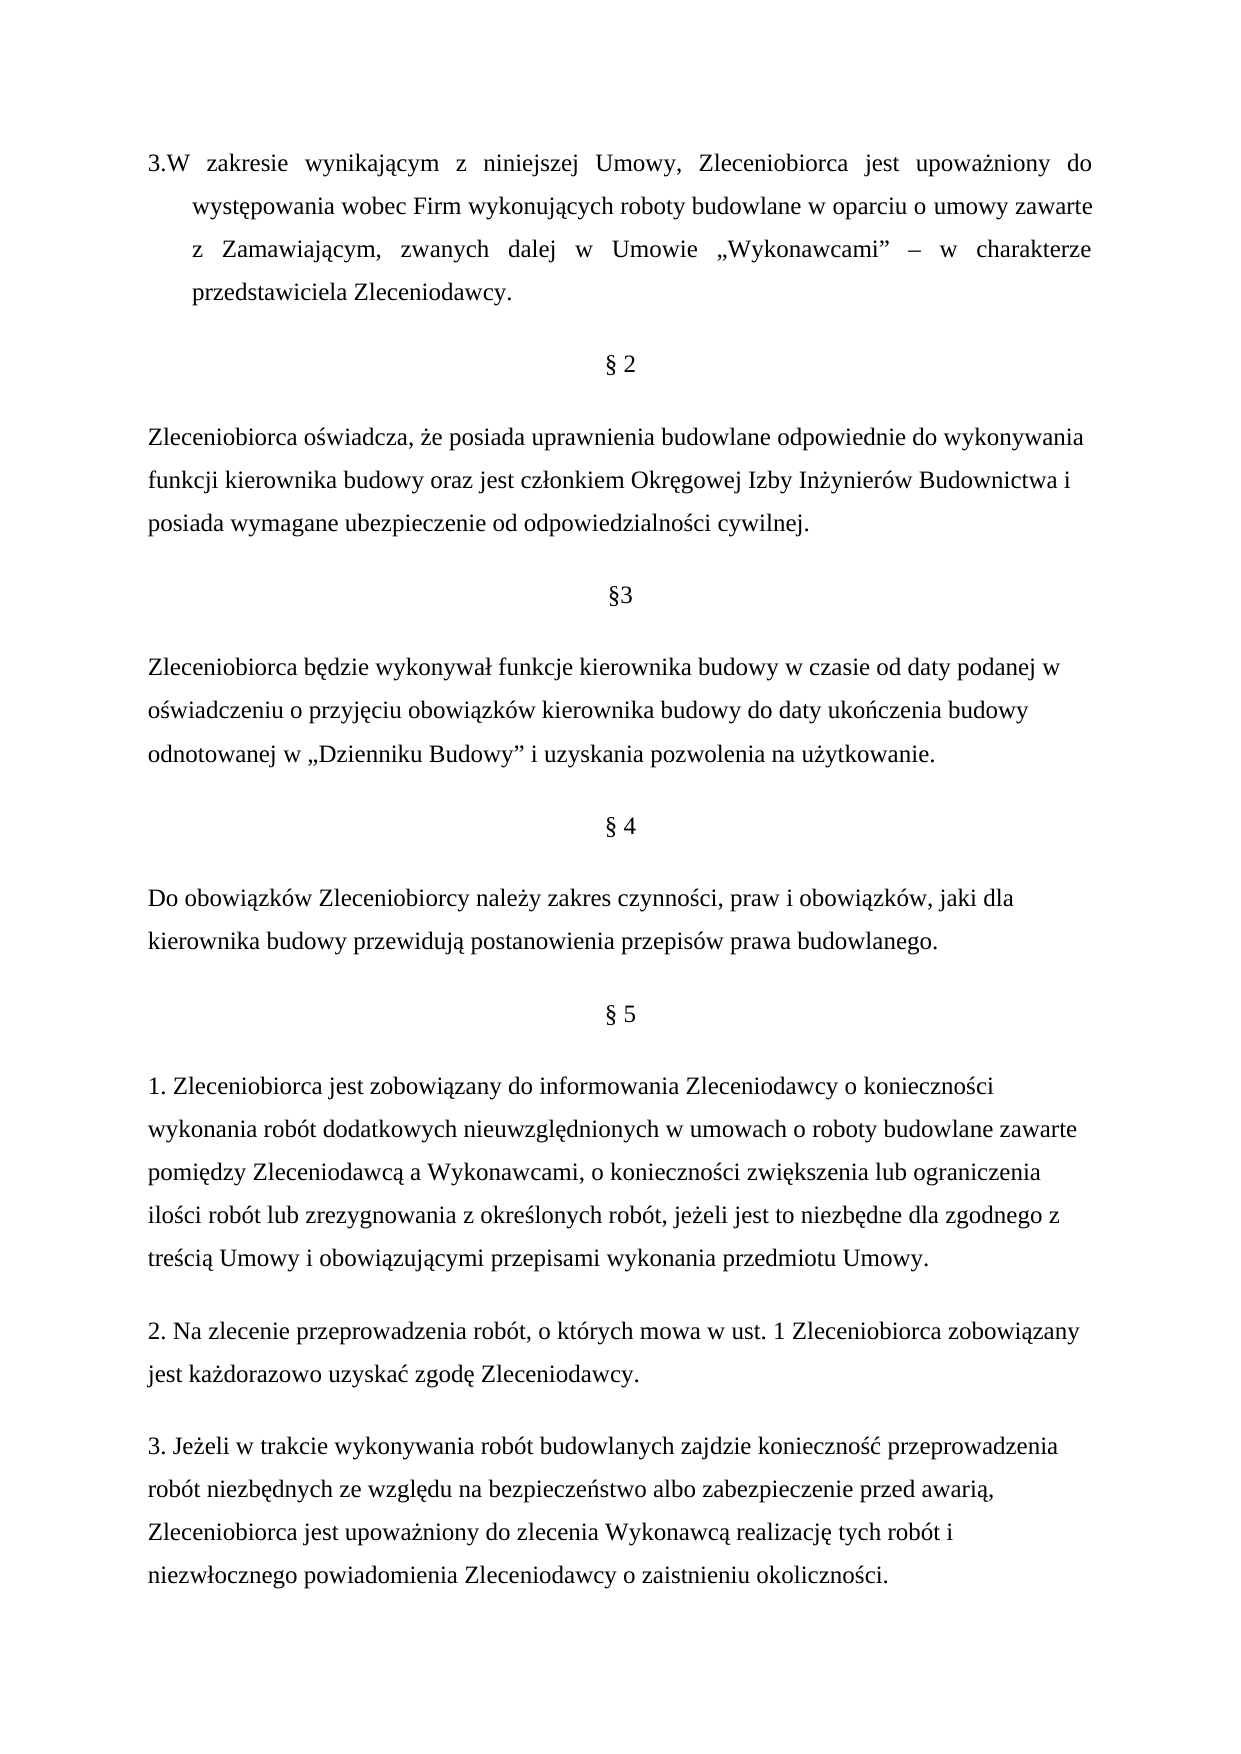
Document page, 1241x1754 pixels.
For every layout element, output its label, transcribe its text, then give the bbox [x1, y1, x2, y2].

text 2. Na zlecenie przeprowadzenia robót, o których mowa w ust. 1 Zleceniobiorca zobowiązany jest każdorazowo uzyskać zgodę Zleceniodawcy. [148, 1431, 1093, 1503]
text §3 [148, 696, 1093, 724]
text 2.Oświadczenie o przejęciu obowiązków kierownika budowy z wymaganymi załącznikami Zleceniobiorca przekaże zleceniodawcy wraz z niniejszą umową. [148, 148, 1093, 219]
text § 2 [148, 465, 1093, 493]
text § 5 [148, 1114, 1093, 1143]
text Zleceniobiorca będzie wykonywał funkcje kierownika budowy w czasie od daty podanej w oświadczeniu o przyjęciu obowiązków kierownika budowy do daty ukończenia budowy odnotowanej w „Dzienniku Budowy” i uzyskania pozwolenia na użytkowanie. [148, 768, 1093, 883]
text § 4 [148, 926, 1093, 955]
text Do obowiązków Zleceniobiorcy należy zakres czynności, praw i obowiązków, jaki dla kierownika budowy przewidują postanowienia przepisów prawa budowlanego. [148, 999, 1093, 1071]
text 1. Zleceniobiorca jest zobowiązany do informowania Zleceniodawcy o konieczności wykonania robót dodatkowych nieuwzględnionych w umowach o roboty budowlane zawarte pomiędzy Zleceniodawcą a Wykonawcami, o konieczności zwiększenia lub ograniczenia ilości robót lub zrezygnowania z określonych robót, jeżeli jest to niezbędne dla zgodnego z treścią Umowy i obowiązującymi przepisami wykonania przedmiotu Umowy. [148, 1186, 1093, 1388]
text Zleceniobiorca oświadcza, że posiada uprawnienia budowlane odpowiednie do wykonywania funkcji kierownika budowy oraz jest członkiem Okręgowej Izby Inżynierów Budownictwa i posiada wymagane ubezpieczenie od odpowiedzialności cywilnej. [148, 537, 1093, 652]
text 3.W zakresie wynikającym z niniejszej Umowy, Zleceniobiorca jest upoważniony do występowania wobec Firm wykonujących roboty budowlane w oparciu o umowy zawarte z Zamawiającym, zwanych dalej w Umowie „Wykonawcami” – w charakterze przedstawiciela Zleceniodawcy. [148, 263, 1093, 421]
